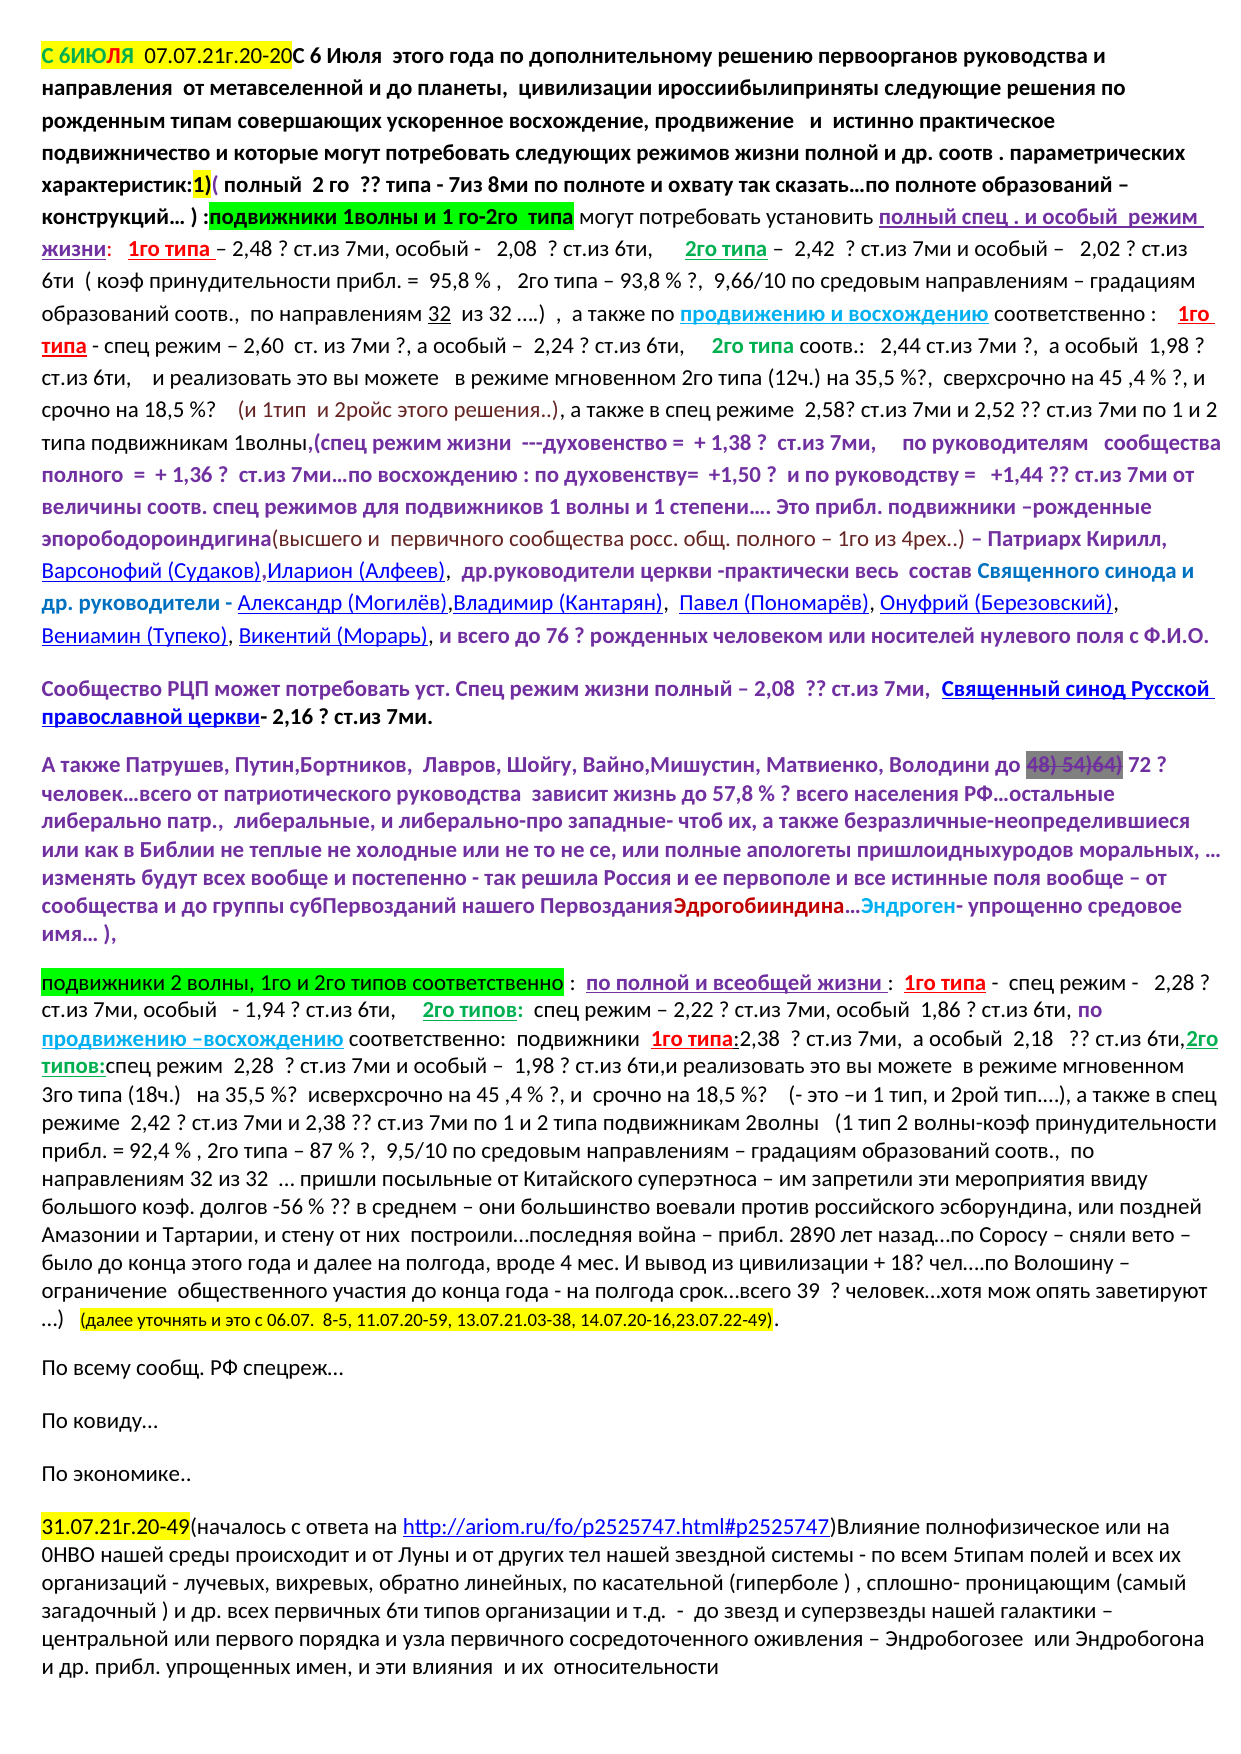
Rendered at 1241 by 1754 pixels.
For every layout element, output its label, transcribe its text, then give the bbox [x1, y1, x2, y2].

text подвижники 2 волны, 1го и 2го типов соответственно : по полной и всеобщей жизни : 1го типа - спец режим - 2,28 ? ст.из 7ми, особый - 1,94 ? ст.из 6ти, 2го типов: спец режим – 2,22 ? ст.из 7ми, особый 1,86 ? ст.из 6ти, по продвижению –восхождению соответственно: подвижники 1го типа:2,38 ? ст.из 7ми, а особый 2,18 ?? ст.из 6ти,2го типов:спец режим 2,28 ? ст.из 7ми и особый – 1,98 ? ст.из 6ти,и реализовать это вы можете в режиме мгновенном 3го типа (18ч.) на 35,5 %? исверхсрочно на 45 ,4 % ?, и срочно на 18,5 %? (- это –и 1 тип, и 2рой тип.…), а также в спец режиме 2,42 ? ст.из 7ми и 2,38 ?? ст.из 7ми по 1 и 2 типа подвижникам 2волны (1 тип 2 волны-коэф принудительности прибл. = 92,4 % , 2го типа – 87 % ?, 9,5/10 по средовым направлениям – градациям образований соотв., по направлениям 32 из 32 … пришли посыльные от Китайского суперэтноса – им запретили эти мероприятия ввиду большого коэф. долгов -56 % ?? в среднем – они большинство воевали против российского эсборундина, или поздней Амазонии и Тартарии, и стену от них построили…последняя война – прибл. 2890 лет назад…по Соросу – сняли вето –было до конца этого года и далее на полгода, вроде 4 мес. И вывод из цивилизации + 18? чел….по Волошину – ограничение общественного участия до конца года - на полгода срок…всего 39 ? человек…хотя мож опять заветируют …) (далее уточнять и это с 06.07. 8-5, 11.07.20-59, 13.07.21.03-38, 14.07.20-16,23.07.22-49). [41, 968, 1222, 1332]
text По экономике.. [41, 1459, 1222, 1487]
text Сообщество РЦП может потребовать уст. Спец режим жизни полный – 2,08 ?? ст.из 7ми, Священный синод Русской православной церкви- 2,16 ? ст.из 7ми. [41, 674, 1222, 730]
text 31.07.21г.20-49(началось с ответа на http://ariom.ru/fo/p2525747.html#p2525747)Влияние полнофизическое или на 0НВО нашей среды происходит и от Луны и от других тел нашей звездной системы - по всем 5типам полей и всех их организаций - лучевых, вихревых, обратно линейных, по касательной (гиперболе ) , сплошно- проницающим (самый загадочный ) и др. всех первичных 6ти типов организации и т.д. - до звезд и суперзвезды нашей галактики –центральной или первого порядка и узла первичного сосредоточенного оживления – Эндробогозее или Эндробогона и др. прибл. упрощенных имен, и эти влияния и их относительности [41, 1512, 1222, 1680]
text А также Патрушев, Путин,Бортников, Лавров, Шойгу, Вайно,Мишустин, Матвиенко, Володини до 48) 54)64) 72 ? человек…всего от патриотического руководства зависит жизнь до 57,8 % ? всего населения РФ…остальные либерально патр., либеральные, и либерально-про западные- чтоб их, а также безразличные-неопределившиеся или как в Библии не теплые не холодные или не то не се, или полные апологеты пришлоидныхуродов моральных, …изменять будут всех вообще и постепенно - так решила Россия и ее первополе и все истинные поля вообще – от сообщества и до группы субПервозданий нашего ПервозданияЭдрогобииндина…Эндроген- упрощенно средовое имя… ), [41, 751, 1222, 947]
text С 6ИЮЛЯ 07.07.21г.20-20С 6 Июля этого года по дополнительному решению первоорганов руководства и направления от метавселенной и до планеты, цивилизации ироссиибылиприняты следующие решения по рожденным типам совершающих ускоренное восхождение, продвижение и истинно практическое подвижничество и которые могут потребовать следующих режимов жизни полной и др. соотв . параметрических характеристик:1)( полный 2 го ?? типа - 7из 8ми по полноте и охвату так сказать…по полноте образований –конструкций… ) :подвижники 1волны и 1 го-2го типа могут потребовать установить полный спец . и особый режим жизни: 1го типа – 2,48 ? ст.из 7ми, особый - 2,08 ? ст.из 6ти, 2го типа – 2,42 ? ст.из 7ми и особый – 2,02 ? ст.из 6ти ( коэф принудительности прибл. = 95,8 % , 2го типа – 93,8 % ?, 9,66/10 по средовым направлениям – градациям образований соотв., по направлениям 32 из 32 ….) , а также по продвижению и восхождению соответственно : 1го типа - спец режим – 2,60 ст. из 7ми ?, а особый – 2,24 ? ст.из 6ти, 2го типа соотв.: 2,44 ст.из 7ми ?, а особый 1,98 ? ст.из 6ти, и реализовать это вы можете в режиме мгновенном 2го типа (12ч.) на 35,5 %?, сверхсрочно на 45 ,4 % ?, и срочно на 18,5 %? (и 1тип и 2ройс этого решения..), а также в спец режиме 2,58? ст.из 7ми и 2,52 ?? ст.из 7ми по 1 и 2 типа подвижникам 1волны,(спец режим жизни ---духовенство = + 1,38 ? ст.из 7ми, по руководителям сообщества полного = + 1,36 ? ст.из 7ми…по восхождению : по духовенству= +1,50 ? и по руководству = +1,44 ?? ст.из 7ми от величины соотв. спец режимов для подвижников 1 волны и 1 степени…. Это прибл. подвижники –рожденные эпорободороиндигина(высшего и первичного сообщества росс. общ. полного – 1го из 4рех..) – Патриарх Кирилл, Варсонофий (Судаков),Иларион (Алфеев), др.руководители церкви -практически весь состав Священного синода и др. руководители - Александр (Могилёв),Владимир (Кантарян), Павел (Пономарёв), Онуфрий (Березовский), Вениамин (Тупеко), Викентий (Морарь), и всего до 76 ? рожденных человеком или носителей нулевого поля с Ф.И.О. [41, 41, 1222, 649]
text По ковиду… [41, 1406, 1222, 1434]
text По всему сообщ. РФ спецреж… [41, 1353, 1222, 1381]
